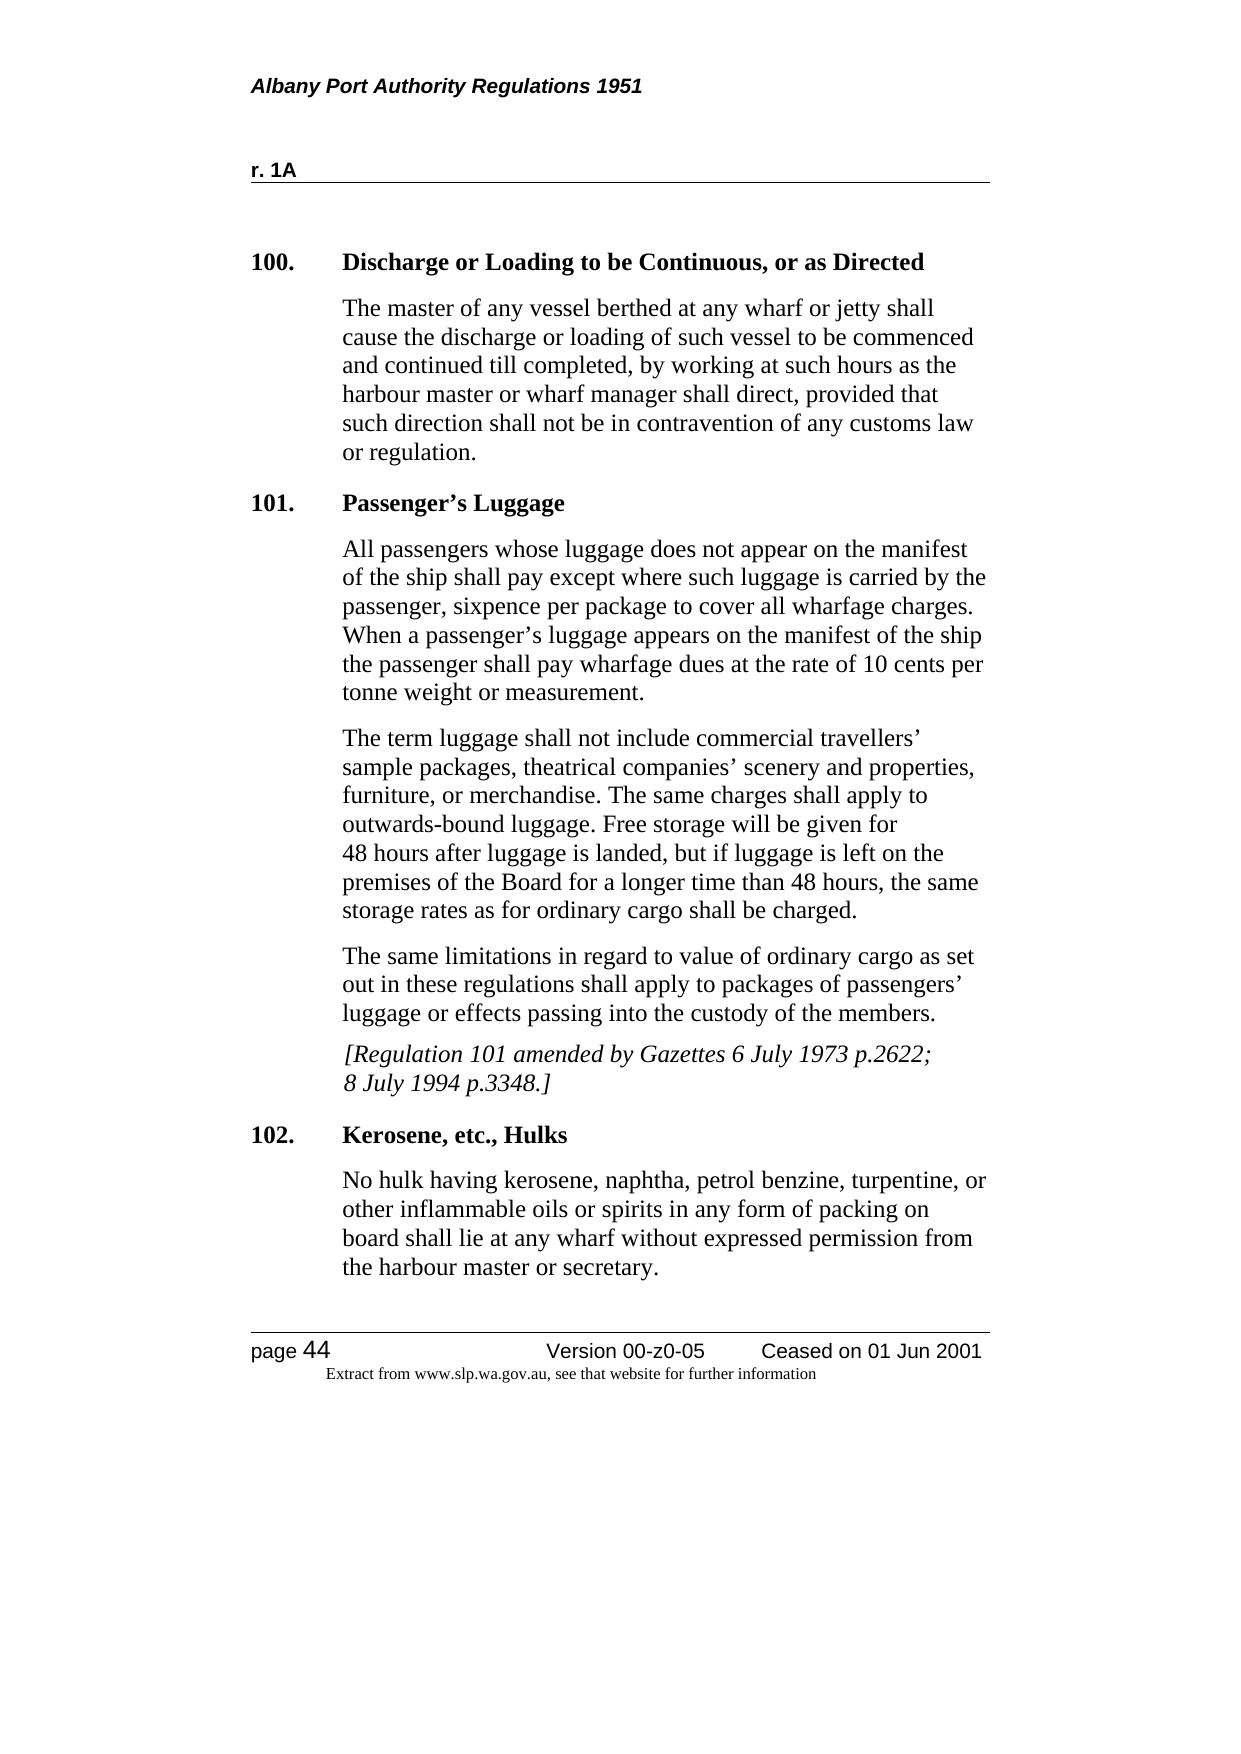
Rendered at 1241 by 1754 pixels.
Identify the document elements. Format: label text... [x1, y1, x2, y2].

text All passengers whose luggage does not appear on the manifest of the ship shall pay except where such luggage is carried by the passenger, sixpence per package to cover all wharfage charges. When a passenger’s luggage appears on the manifest of the ship the passenger shall pay wharfage dues at the rate of 10 cents per tonne weight or measurement. [251, 534, 990, 706]
text The same limitations in regard to value of ordinary cargo as set out in these regulations shall apply to packages of passengers’ luggage or effects passing into the custody of the members. [251, 941, 990, 1027]
text The term luggage shall not include commercial travellers’ sample packages, theatrical companies’ scenery and properties, furniture, or merchandise. The same charges shall apply to outwards-bound luggage. Free storage will be given for 48 hours after luggage is landed, but if luggage is left on the premises of the Board for a longer time than 48 hours, the same storage rates as for ordinary cargo shall be charged. [251, 723, 990, 924]
subtitle 102. Kerosene, etc., Hulks [251, 1120, 990, 1149]
text [Regulation 101 amended by Gazettes 6 July 1973 p.2622; 8 July 1994 p.3348.] [251, 1039, 990, 1097]
text The master of any vessel berthed at any wharf or jetty shall cause the discharge or loading of such vessel to be commenced and continued till completed, by working at such hours as the harbour master or wharf manager shall direct, provided that such direction shall not be in contravention of any customs law or regulation. [251, 293, 990, 465]
text No hulk having kerosene, naphtha, petrol benzine, turpentine, or other inflammable oils or spirits in any form of packing on board shall lie at any wharf without expressed permission from the harbour master or secretary. [251, 1165, 990, 1280]
subtitle 100. Discharge or Loading to be Continuous, or as Directed [251, 247, 990, 276]
subtitle 101. Passenger’s Luggage [251, 488, 990, 517]
